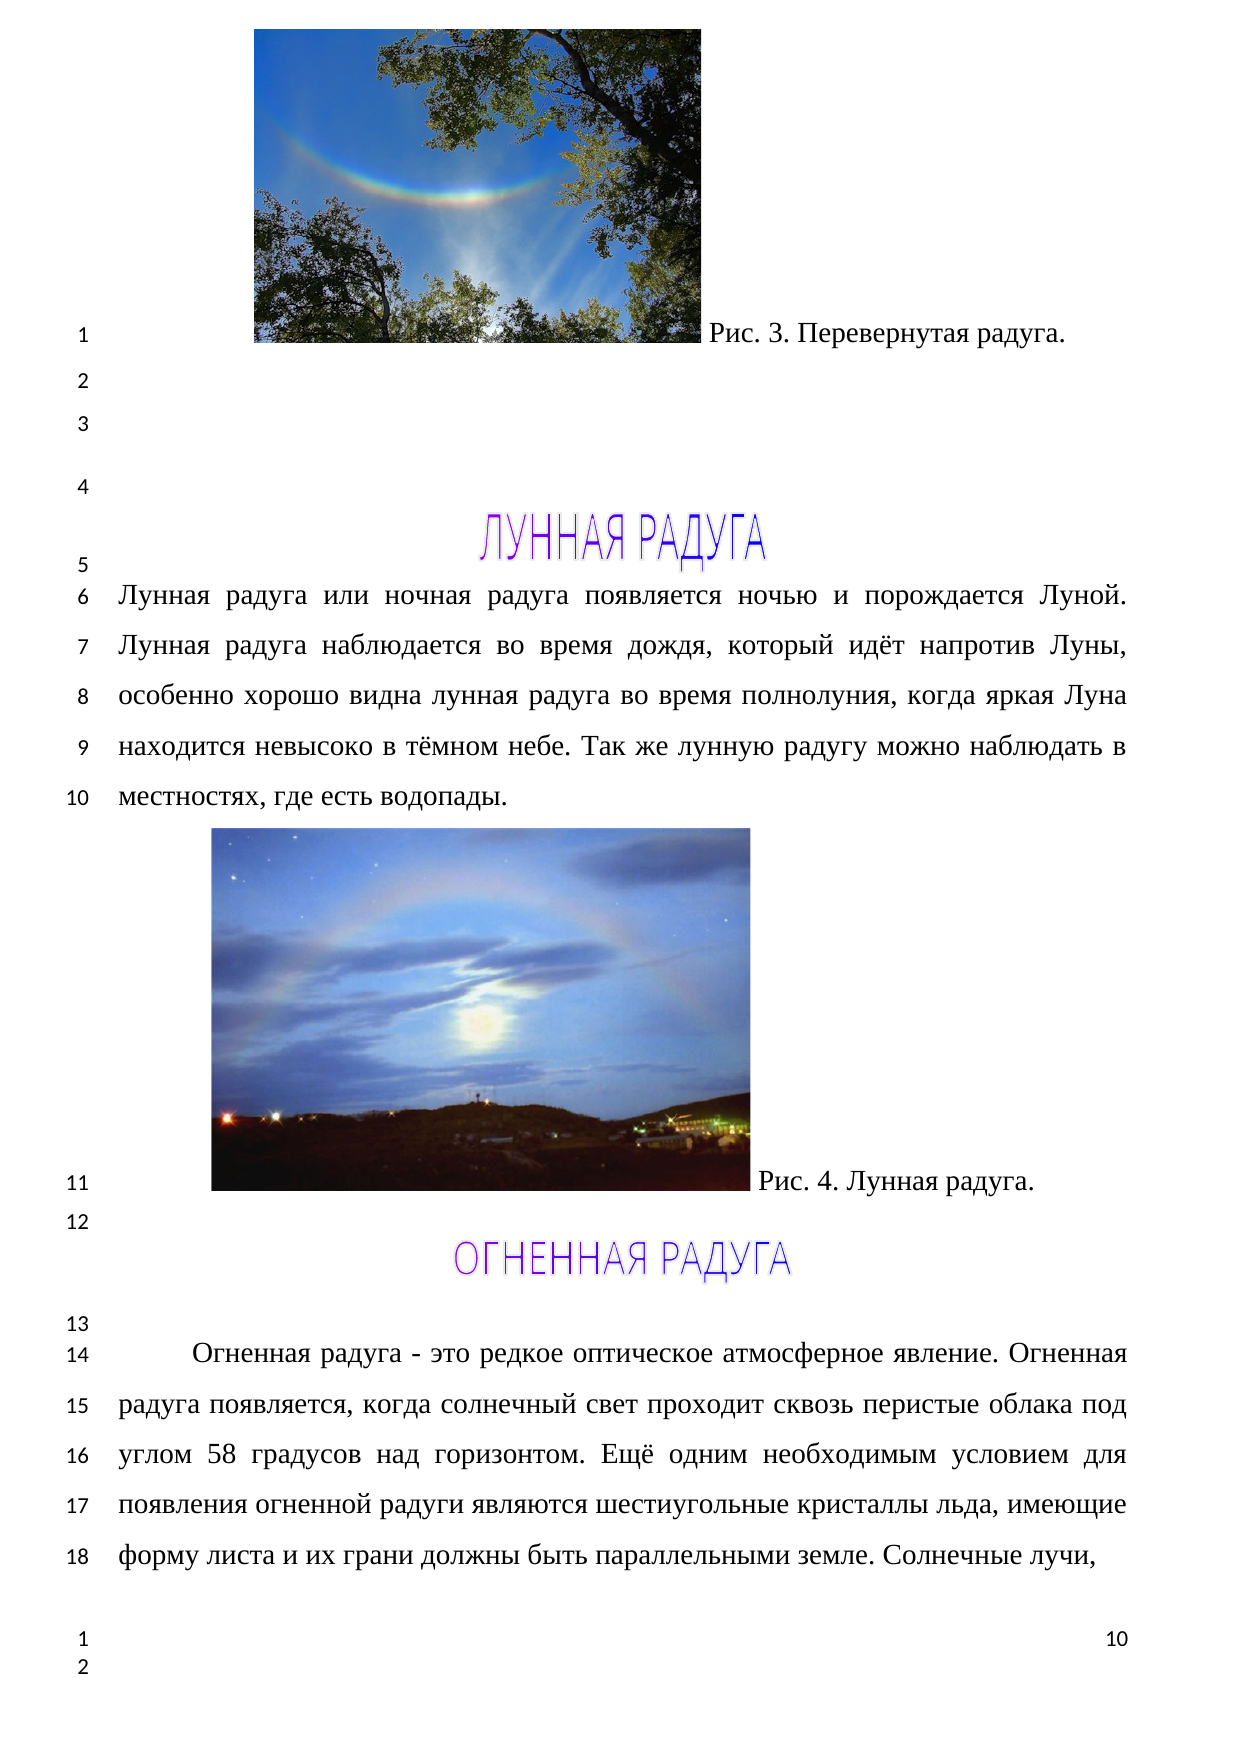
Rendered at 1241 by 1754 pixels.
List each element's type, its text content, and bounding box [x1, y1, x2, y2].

text Лунная радуга или ночная радуга появляется ночью и порождается Луной. Лунная радуга наблюдается во время дождя, который идёт напротив Луны, особенно хорошо видна лунная радуга во время полнолуния, когда яркая Луна находится невысоко в тёмном небе. Так же лунную радугу можно наблюдать в местностях, где есть водопады. [118, 577, 1128, 812]
text Огненная радуга - это редкое оптическое атмосферное явление. Огненная радуга появляется, когда солнечный свет проходит сквозь перистые облака под углом 58 градусов над горизонтом. Ещё одним необходимым условием для появления огненной радуги являются шестиугольные кристаллы льда, имеющие форму листа и их грани должны быть параллельными земле. Солнечные лучи, [118, 1336, 1128, 1570]
picture [211, 828, 751, 1191]
picture [254, 29, 702, 343]
